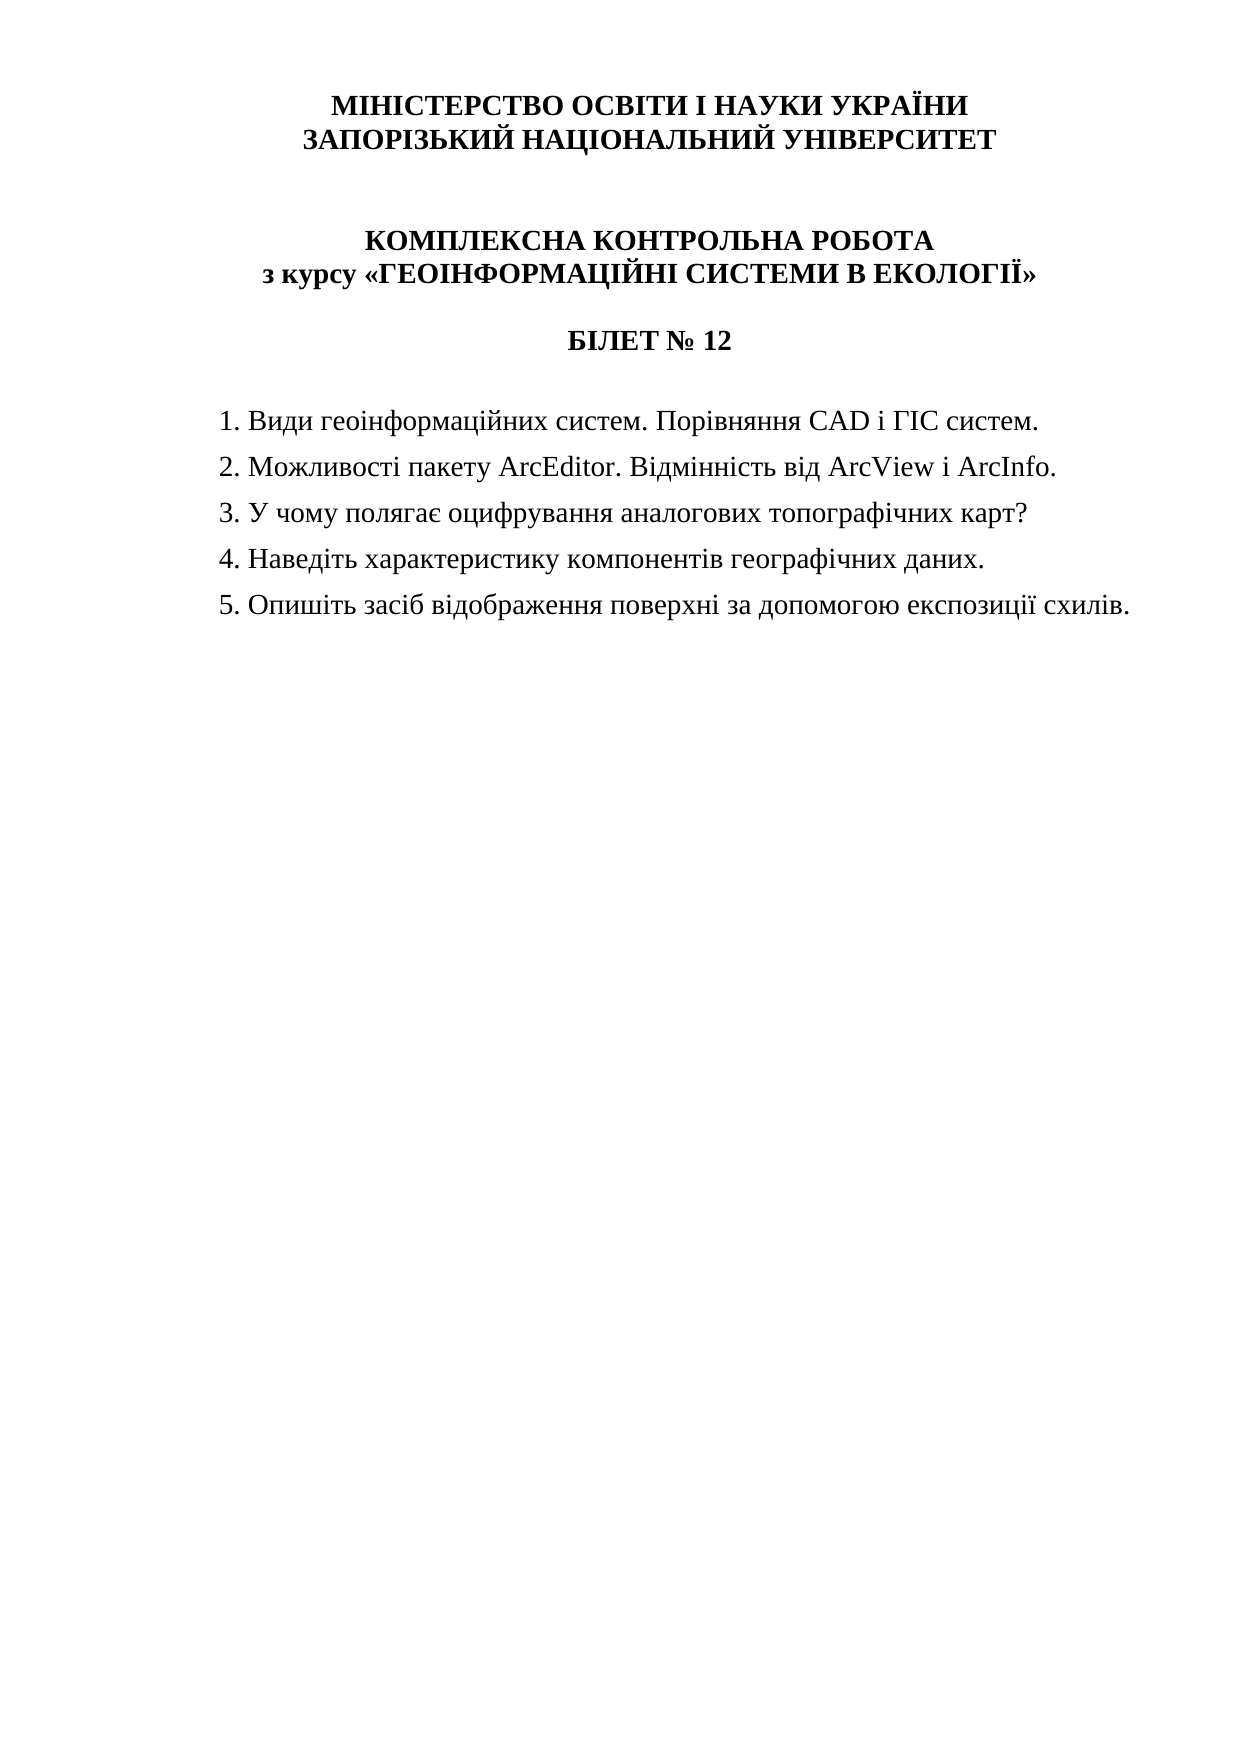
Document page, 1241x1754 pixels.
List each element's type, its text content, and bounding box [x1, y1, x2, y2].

text БІЛЕТ № 12 [148, 323, 1152, 357]
title МІНІСТЕРСТВО ОСВІТИ І НАУКИ УКРАЇНИ [148, 88, 1152, 122]
title ЗАПОРІЗЬКИЙ НАЦІОНАЛЬНИЙ УНІВЕРСИТЕТ [148, 122, 1152, 156]
text 5. Опишіть засіб відображення поверхні за допомогою експозиції схилів. [148, 587, 1152, 621]
text з курсу «ГЕОІНФОРМАЦІЙНІ СИСТЕМИ В ЕКОЛОГІЇ» [148, 256, 1152, 290]
text 4. Наведіть характеристику компонентів географічних даних. [148, 541, 1152, 574]
text 1. Види геоінформаційних систем. Порівняння CAD і ГІС систем. [148, 403, 1152, 436]
text КОМПЛЕКСНА КОНТРОЛЬНА РОБОТА [148, 223, 1152, 256]
text 2. Можливості пакету ArcEditor. Відмінність від ArcView і ArcInfo. [148, 449, 1152, 482]
text 3. У чому полягає оцифрування аналогових топографічних карт? [148, 495, 1152, 528]
